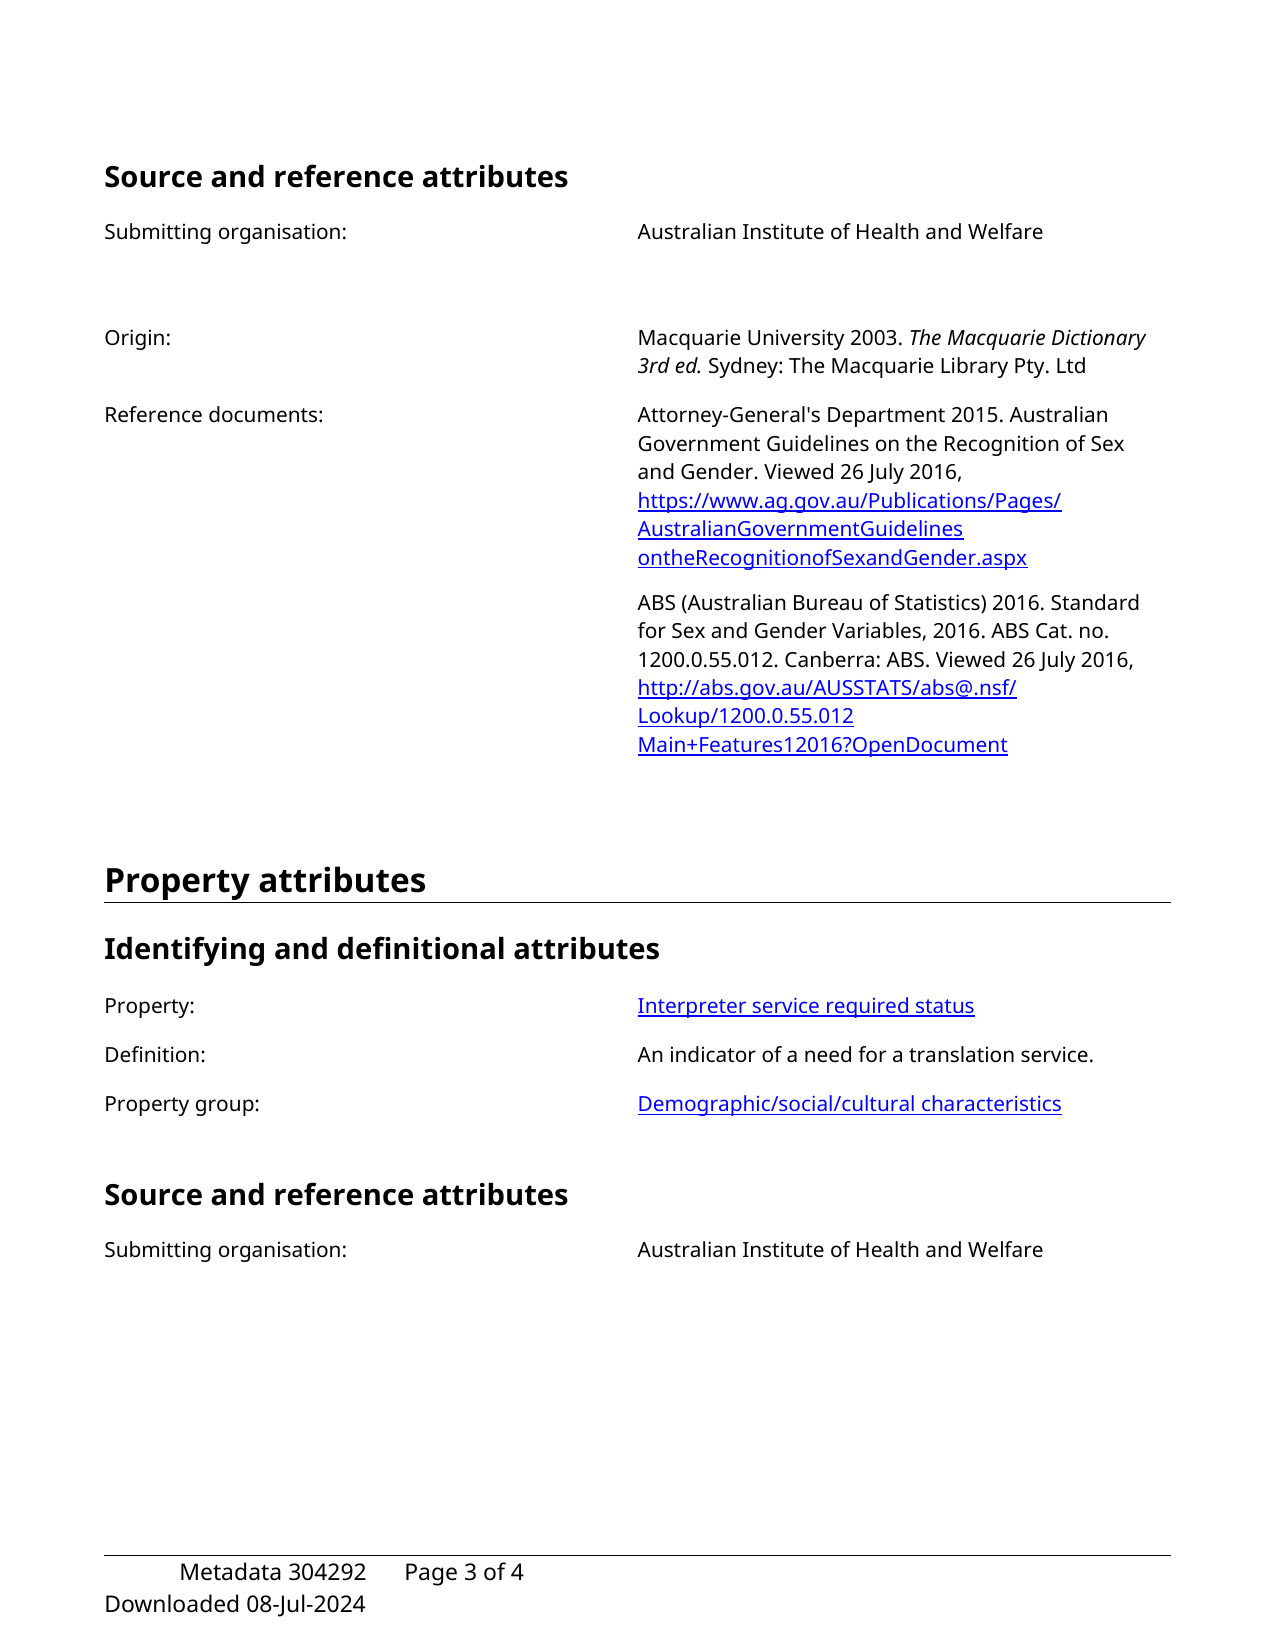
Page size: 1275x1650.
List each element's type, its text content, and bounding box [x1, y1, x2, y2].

table_header Interpreter service required status [626, 981, 1159, 1030]
table_cell Source and reference attributes [93, 110, 1159, 206]
table_cell Property group: [93, 1079, 626, 1128]
table_cell An indicator of a need for a translation service. [626, 1030, 1159, 1079]
table_cell Australian Institute of Health and Welfare [626, 206, 1159, 312]
table_cell Definition: [93, 1030, 626, 1079]
table_cell Attorney-General's Department 2015. Australian Government Guidelines on the Recognition of Sex and Gender. Viewed 26 July 2016, https://www.ag.gov.au/Publications/Pages/ AustralianGovernmentGuidelines ontheRecognitionofSexandGender.aspx ABS (Australian Bureau of Statistics) 2016. Standard for Sex and Gender Variables, 2016. ABS Cat. no. 1200.0.55.012. Canberra: ABS. Viewed 26 July 2016, http://abs.gov.au/AUSSTATS/abs@.nsf/ Lookup/1200.0.55.012 Main+Features12016?OpenDocument [626, 390, 1159, 769]
table_cell Reference documents: [93, 390, 626, 769]
subtitle Property attributes [104, 856, 1171, 902]
table_cell Macquarie University 2003. The Macquarie Dictionary 3rd ed. Sydney: The Macquarie Library Pty. Ltd [626, 313, 1159, 390]
table_header Property: [93, 981, 626, 1030]
subtitle Identifying and definitional attributes [104, 928, 1171, 968]
table_cell Australian Institute of Health and Welfare [626, 1224, 1159, 1305]
table_cell Submitting organisation: [93, 1224, 626, 1305]
table_cell Submitting organisation: [93, 206, 626, 312]
table_cell Demographic/social/cultural characteristics [626, 1079, 1159, 1128]
table_cell Origin: [93, 313, 626, 390]
table_cell Source and reference attributes [93, 1129, 1159, 1224]
